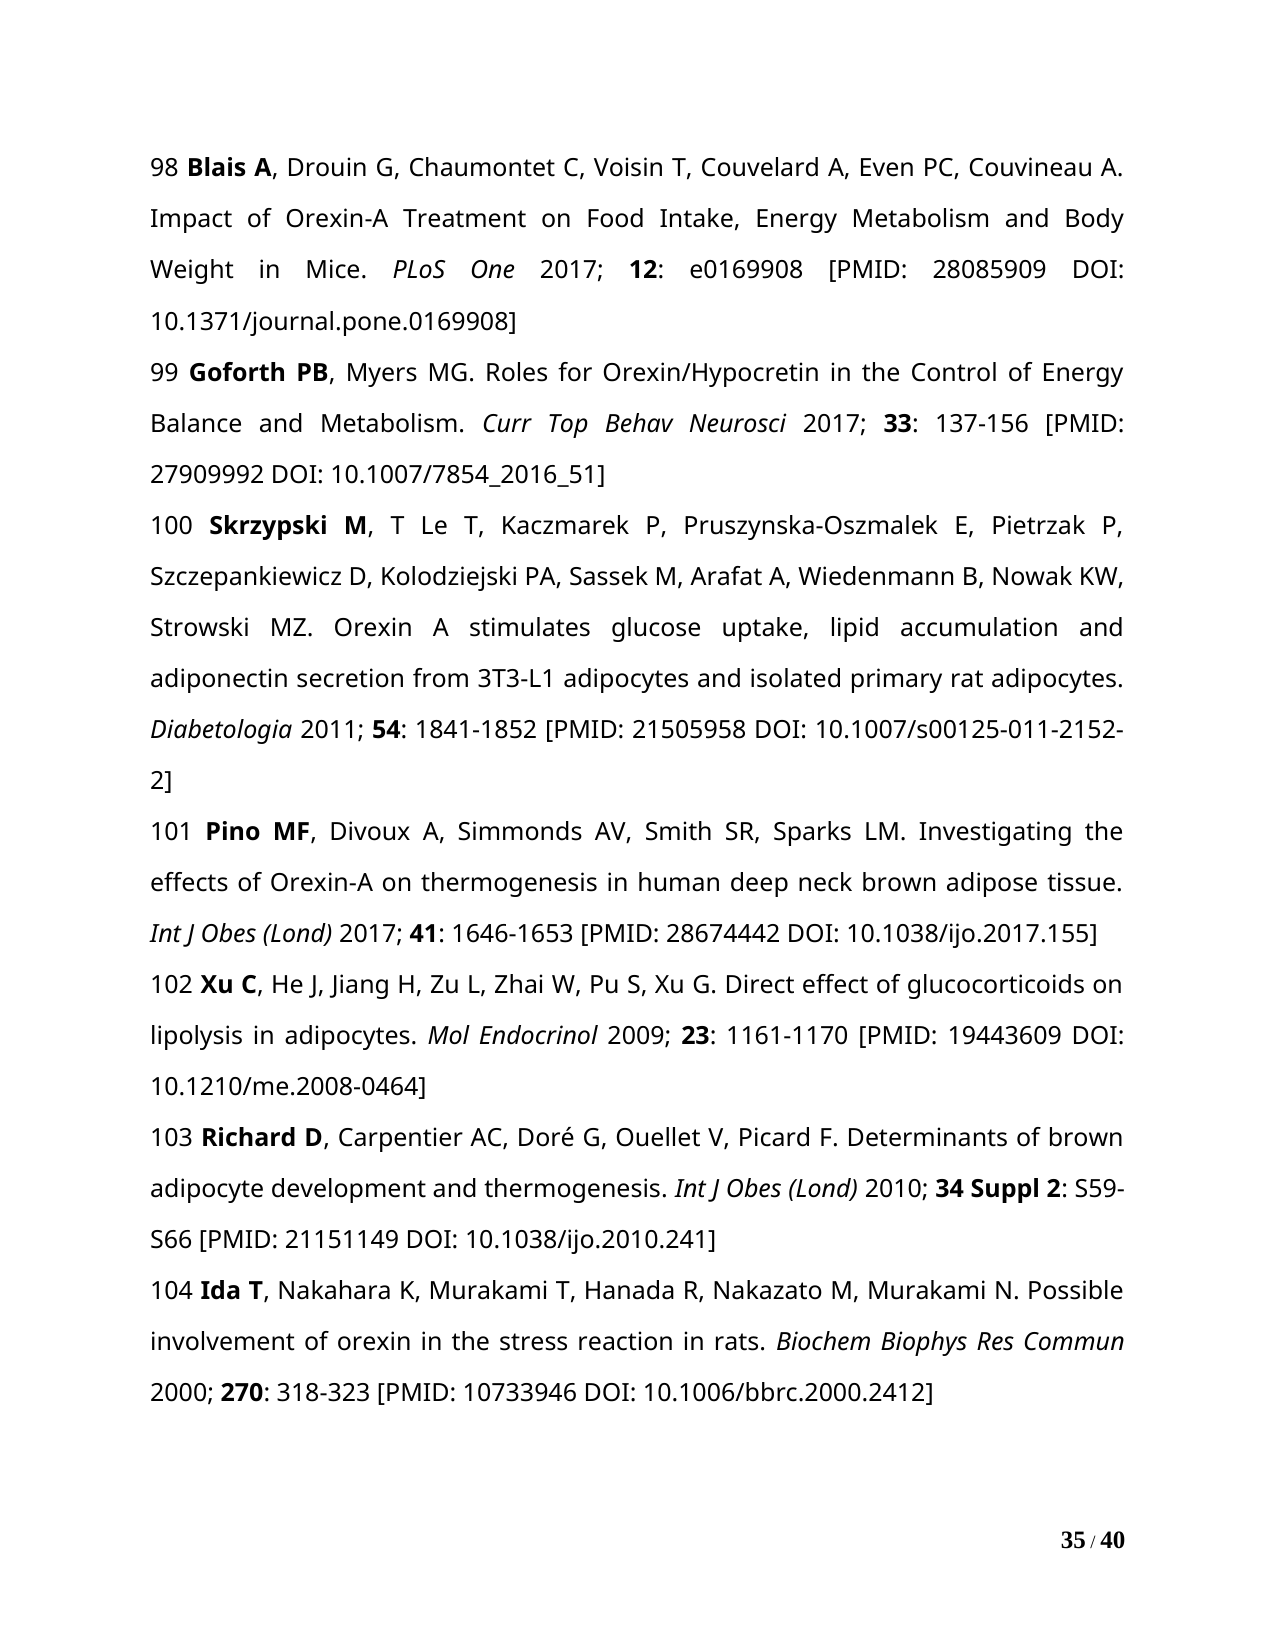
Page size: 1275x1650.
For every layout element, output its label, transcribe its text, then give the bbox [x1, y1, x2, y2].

text 102 Xu C, He J, Jiang H, Zu L, Zhai W, Pu S, Xu G. Direct effect of glucocorticoids on lipolysis in adipocytes. Mol Endocrinol 2009; 23: 1161-1170 [PMID: 19443609 DOI: 10.1210/me.2008-0464] [150, 967, 1125, 1103]
text 98 Blais A, Drouin G, Chaumontet C, Voisin T, Couvelard A, Even PC, Couvineau A. Impact of Orexin-A Treatment on Food Intake, Energy Metabolism and Body Weight in Mice. PLoS One 2017; 12: e0169908 [PMID: 28085909 DOI: 10.1371/journal.pone.0169908] [150, 150, 1125, 337]
text 101 Pino MF, Divoux A, Simmonds AV, Smith SR, Sparks LM. Investigating the effects of Orexin-A on thermogenesis in human deep neck brown adipose tissue. Int J Obes (Lond) 2017; 41: 1646-1653 [PMID: 28674442 DOI: 10.1038/ijo.2017.155] [150, 813, 1125, 950]
text 104 Ida T, Nakahara K, Murakami T, Hanada R, Nakazato M, Murakami N. Possible involvement of orexin in the stress reaction in rats. Biochem Biophys Res Commun 2000; 270: 318-323 [PMID: 10733946 DOI: 10.1006/bbrc.2000.2412] [150, 1273, 1125, 1409]
text 99 Goforth PB, Myers MG. Roles for Orexin/Hypocretin in the Control of Energy Balance and Metabolism. Curr Top Behav Neurosci 2017; 33: 137-156 [PMID: 27909992 DOI: 10.1007/7854_2016_51] [150, 354, 1125, 490]
text 103 Richard D, Carpentier AC, Doré G, Ouellet V, Picard F. Determinants of brown adipocyte development and thermogenesis. Int J Obes (Lond) 2010; 34 Suppl 2: S59-S66 [PMID: 21151149 DOI: 10.1038/ijo.2010.241] [150, 1120, 1125, 1256]
text 100 Skrzypski M, T Le T, Kaczmarek P, Pruszynska-Oszmalek E, Pietrzak P, Szczepankiewicz D, Kolodziejski PA, Sassek M, Arafat A, Wiedenmann B, Nowak KW, Strowski MZ. Orexin A stimulates glucose uptake, lipid accumulation and adiponectin secretion from 3T3-L1 adipocytes and isolated primary rat adipocytes. Diabetologia 2011; 54: 1841-1852 [PMID: 21505958 DOI: 10.1007/s00125-011-2152-2] [150, 507, 1125, 797]
